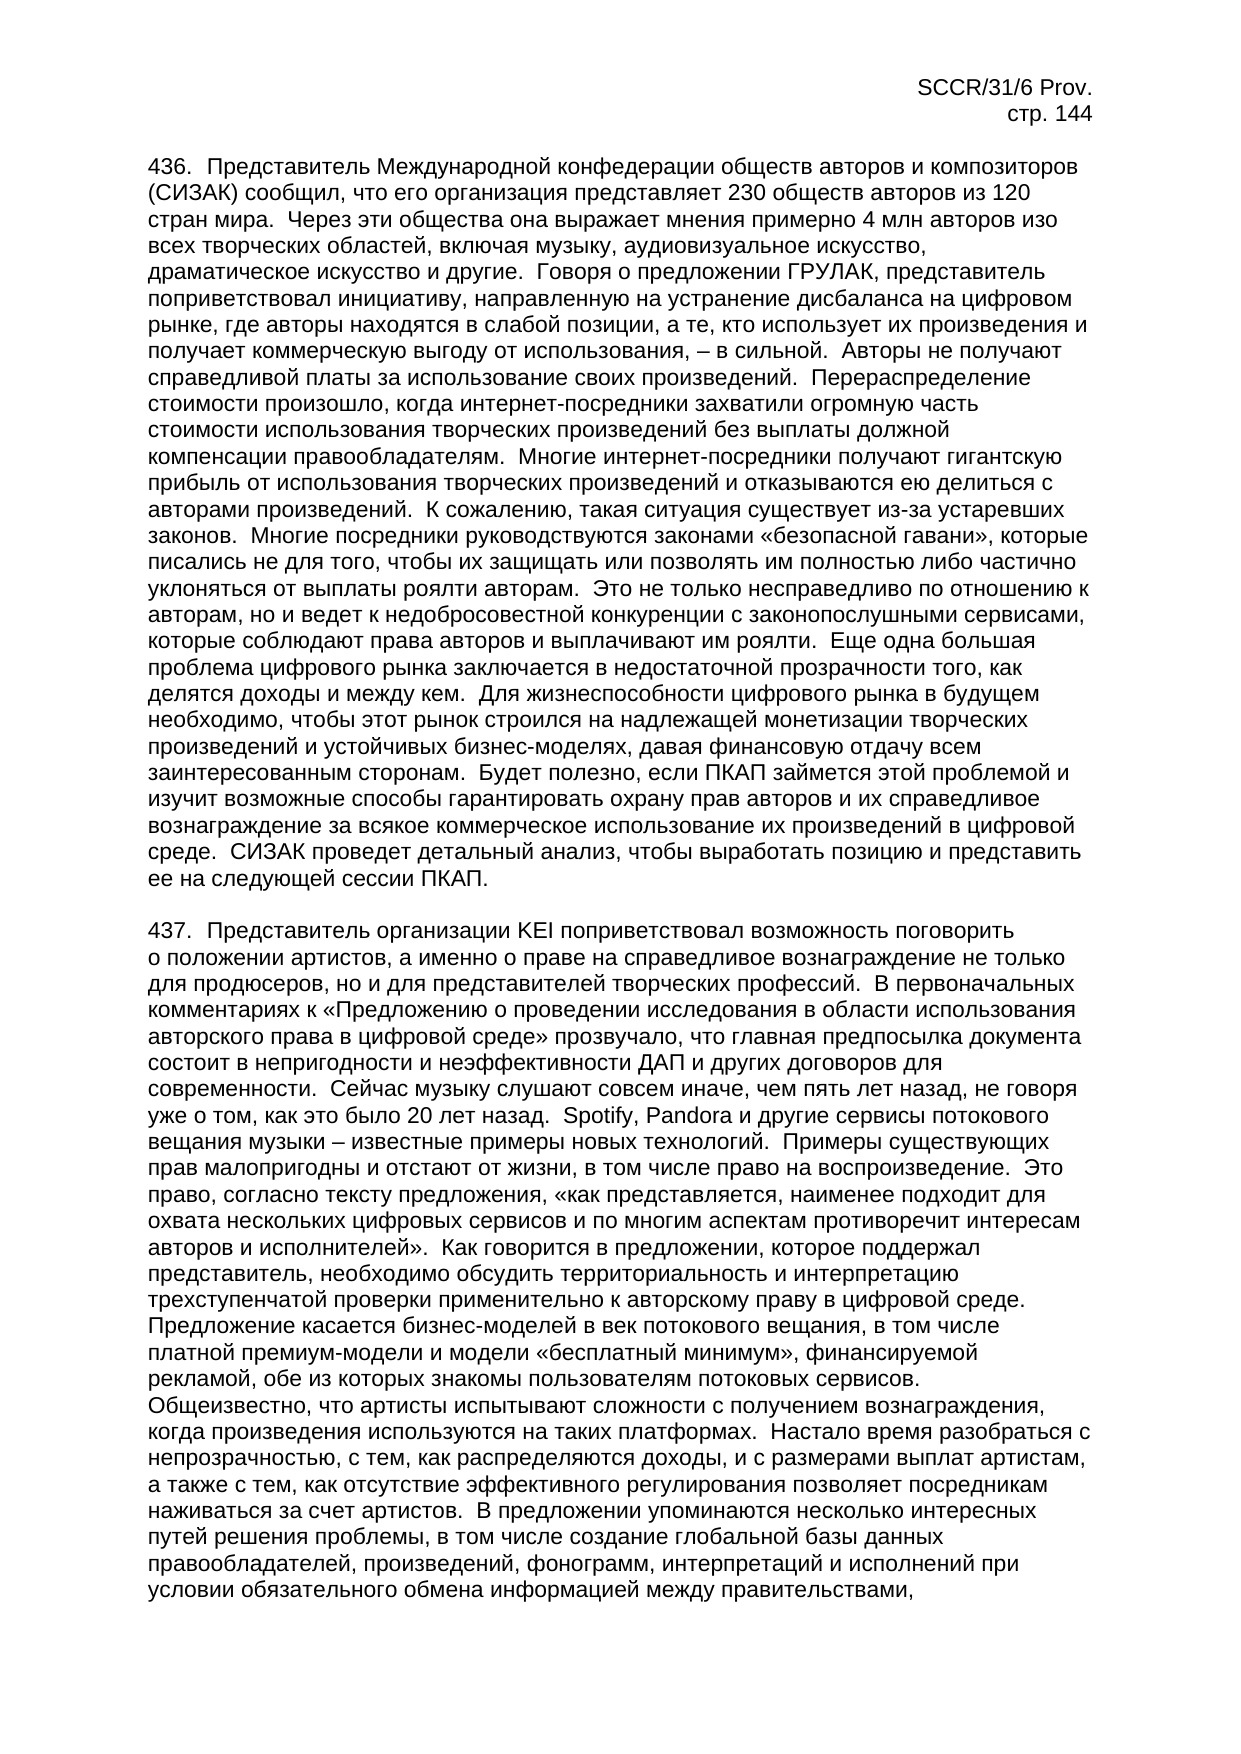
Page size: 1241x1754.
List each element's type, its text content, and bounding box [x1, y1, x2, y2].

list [148, 917, 1093, 1602]
list Представитель Международной конфедерации обществ авторов и композиторов (СИЗАК) сообщил, что его организация представляет 230 обществ авторов из 120 стран мира. Через эти общества она выражает мнения примерно 4 млн авторов изо всех творческих областей, включая музыку, аудиовизуальное искусство, драматическое искусство и другие. Говоря о предложении ГРУЛАК, представитель поприветствовал инициативу, направленную на устранение дисбаланса на цифровом рынке, где авторы находятся в слабой позиции, а те, кто использует их произведения и получает коммерческую выгоду от использования, – в сильной. Авторы не получают справедливой платы за использование своих произведений. Перераспределение стоимости произошло, когда интернет-посредники захватили огромную часть стоимости использования творческих произведений без выплаты должной компенсации правообладателям. Многие интернет-посредники получают гигантскую прибыль от использования творческих произведений и отказываются ею делиться с авторами произведений. К сожалению, такая ситуация существует из-за устаревших законов. Многие посредники руководствуются законами «безопасной гавани», которые писались не для того, чтобы их защищать или позволять им полностью либо частично уклоняться от выплаты роялти авторам. Это не только несправедливо по отношению к авторам, но и ведет к недобросовестной конкуренции с законопослушными сервисами, которые соблюдают права авторов и выплачивают им роялти. Еще одна большая проблема цифрового рынка заключается в недостаточной прозрачности того, как делятся доходы и между кем. Для жизнеспособности цифрового рынка в будущем необходимо, чтобы этот рынок строился на надлежащей монетизации творческих произведений и устойчивых бизнес-моделях, давая финансовую отдачу всем заинтересованным сторонам. Будет полезно, если ПКАП займется этой проблемой и изучит возможные способы гарантировать охрану прав авторов и их справедливое вознаграждение за всякое коммерческое использование их произведений в цифровой среде. СИЗАК проведет детальный анализ, чтобы выработать позицию и представить ее на следующей сессии ПКАП. [148, 153, 1093, 891]
